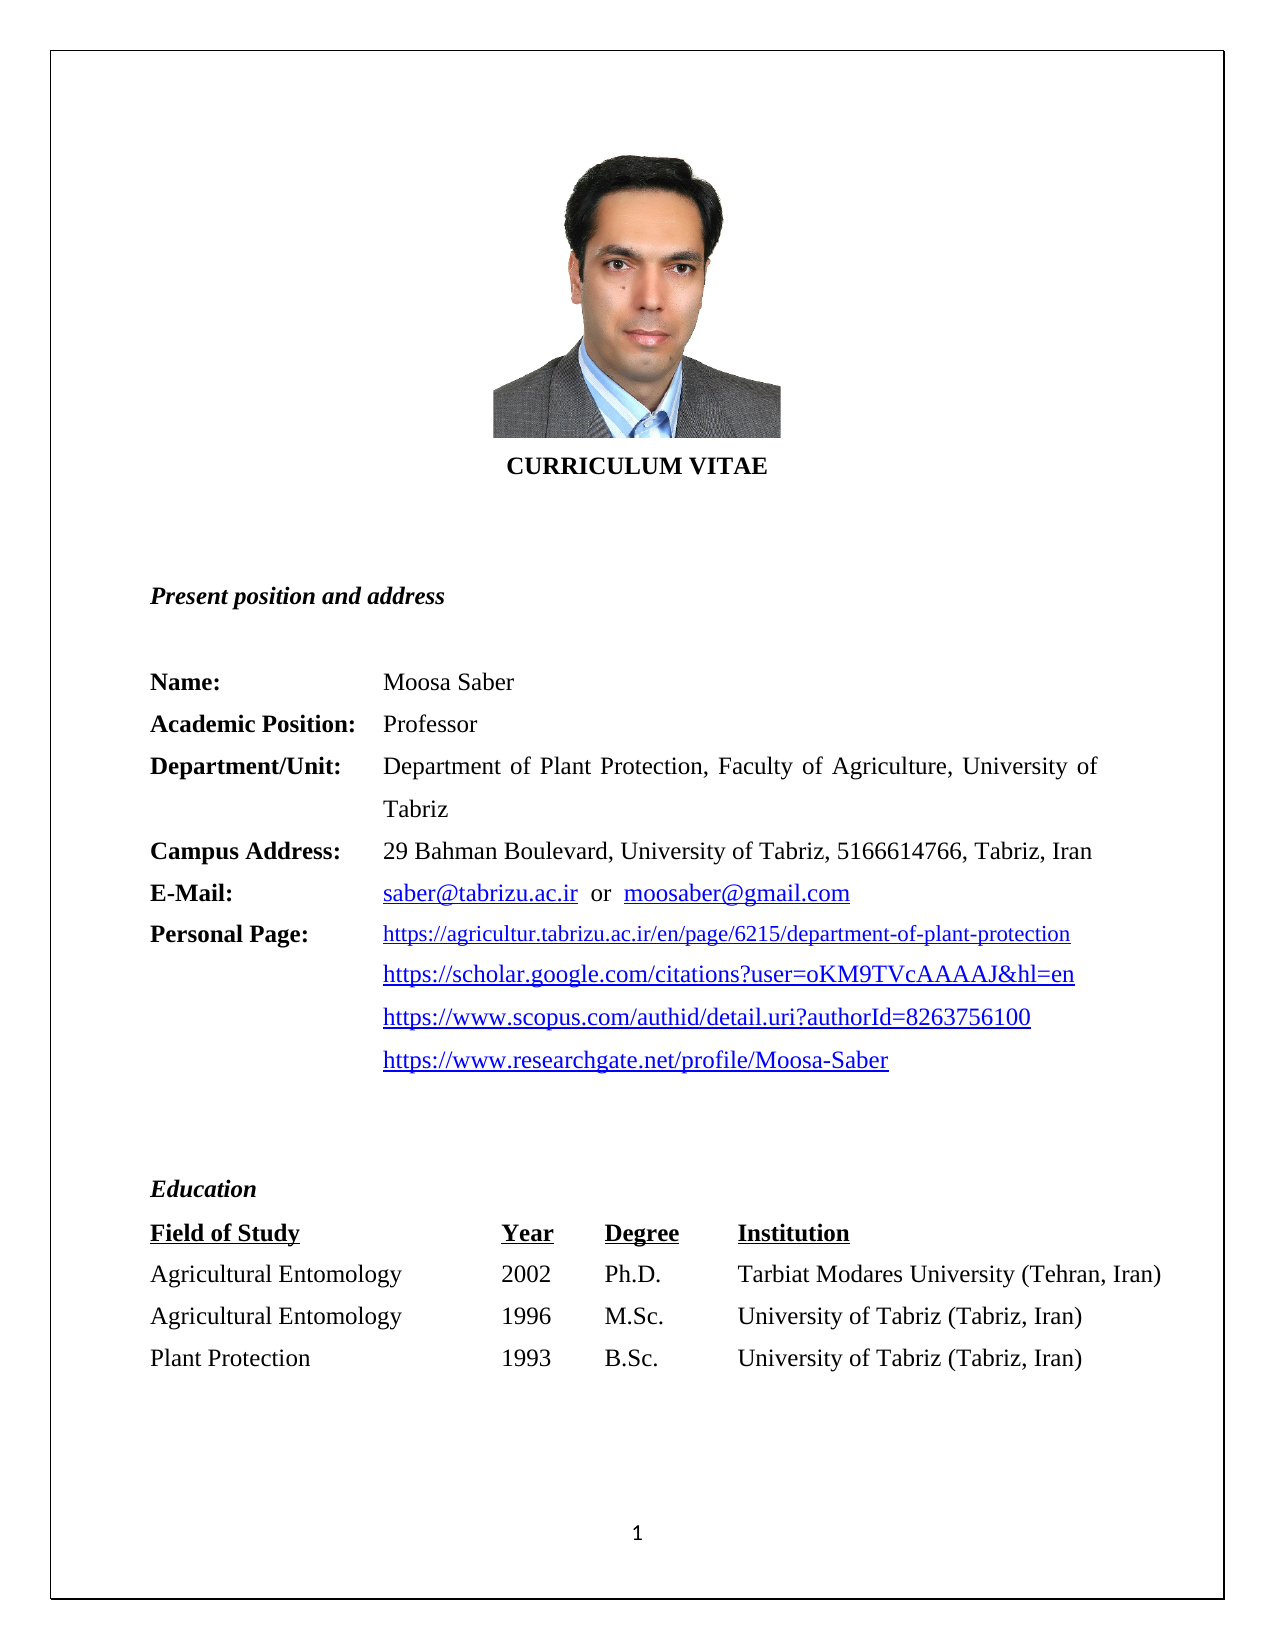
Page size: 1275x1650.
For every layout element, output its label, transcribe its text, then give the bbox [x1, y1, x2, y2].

table_cell Campus Address: [139, 836, 372, 878]
table_cell Plant Protection [139, 1343, 490, 1385]
table_cell Agricultural Entomology [139, 1301, 490, 1343]
table_header Moosa Saber [372, 667, 1110, 709]
table_cell Agricultural Entomology [139, 1260, 490, 1301]
table_cell Tarbiat Modares University (Tehran, Iran) [726, 1260, 1184, 1301]
text CURRICULUM VITAE [150, 451, 1124, 480]
table_cell Academic Position: [139, 709, 372, 751]
table_cell Department of Plant Protection, Faculty of Agriculture, University of Tabriz [372, 751, 1110, 836]
table_cell 1996 [490, 1301, 593, 1343]
table_cell Professor [372, 709, 1110, 751]
table_cell 29 Bahman Boulevard, University of Tabriz, 5166614766, Tabriz, Iran [372, 836, 1110, 878]
title Present position and address [150, 581, 1124, 609]
table_cell Personal Page: [139, 920, 372, 1131]
table_header Name: [139, 667, 372, 709]
table_header Field of Study [139, 1218, 490, 1259]
table_cell 2002 [490, 1260, 593, 1301]
table_cell B.Sc. [593, 1343, 726, 1385]
table_header Institution [726, 1218, 1184, 1259]
table_cell University of Tabriz (Tabriz, Iran) [726, 1301, 1184, 1343]
table_header Year [490, 1218, 593, 1259]
table_cell University of Tabriz (Tabriz, Iran) [726, 1343, 1184, 1385]
table_cell saber@tabrizu.ac.ir or moosaber@gmail.com [372, 878, 1110, 919]
table_header Degree [593, 1218, 726, 1259]
table_cell 1993 [490, 1343, 593, 1385]
picture [493, 150, 781, 438]
table_cell Ph.D. [593, 1260, 726, 1301]
text Education [150, 1174, 1124, 1203]
table_cell Department/Unit: [139, 751, 372, 836]
table_cell E-Mail: [139, 878, 372, 919]
table_cell https://agricultur.tabrizu.ac.ir/en/page/6215/department-of-plant-protection https://scholar.google.com/citations?user=oKM9TVcAAAAJ&hl=en https://www.scopus.com/authid/detail.uri?authorId=8263756100 https://www.researchgate.net/profile/Moosa-Saber [372, 920, 1110, 1131]
table_cell M.Sc. [593, 1301, 726, 1343]
